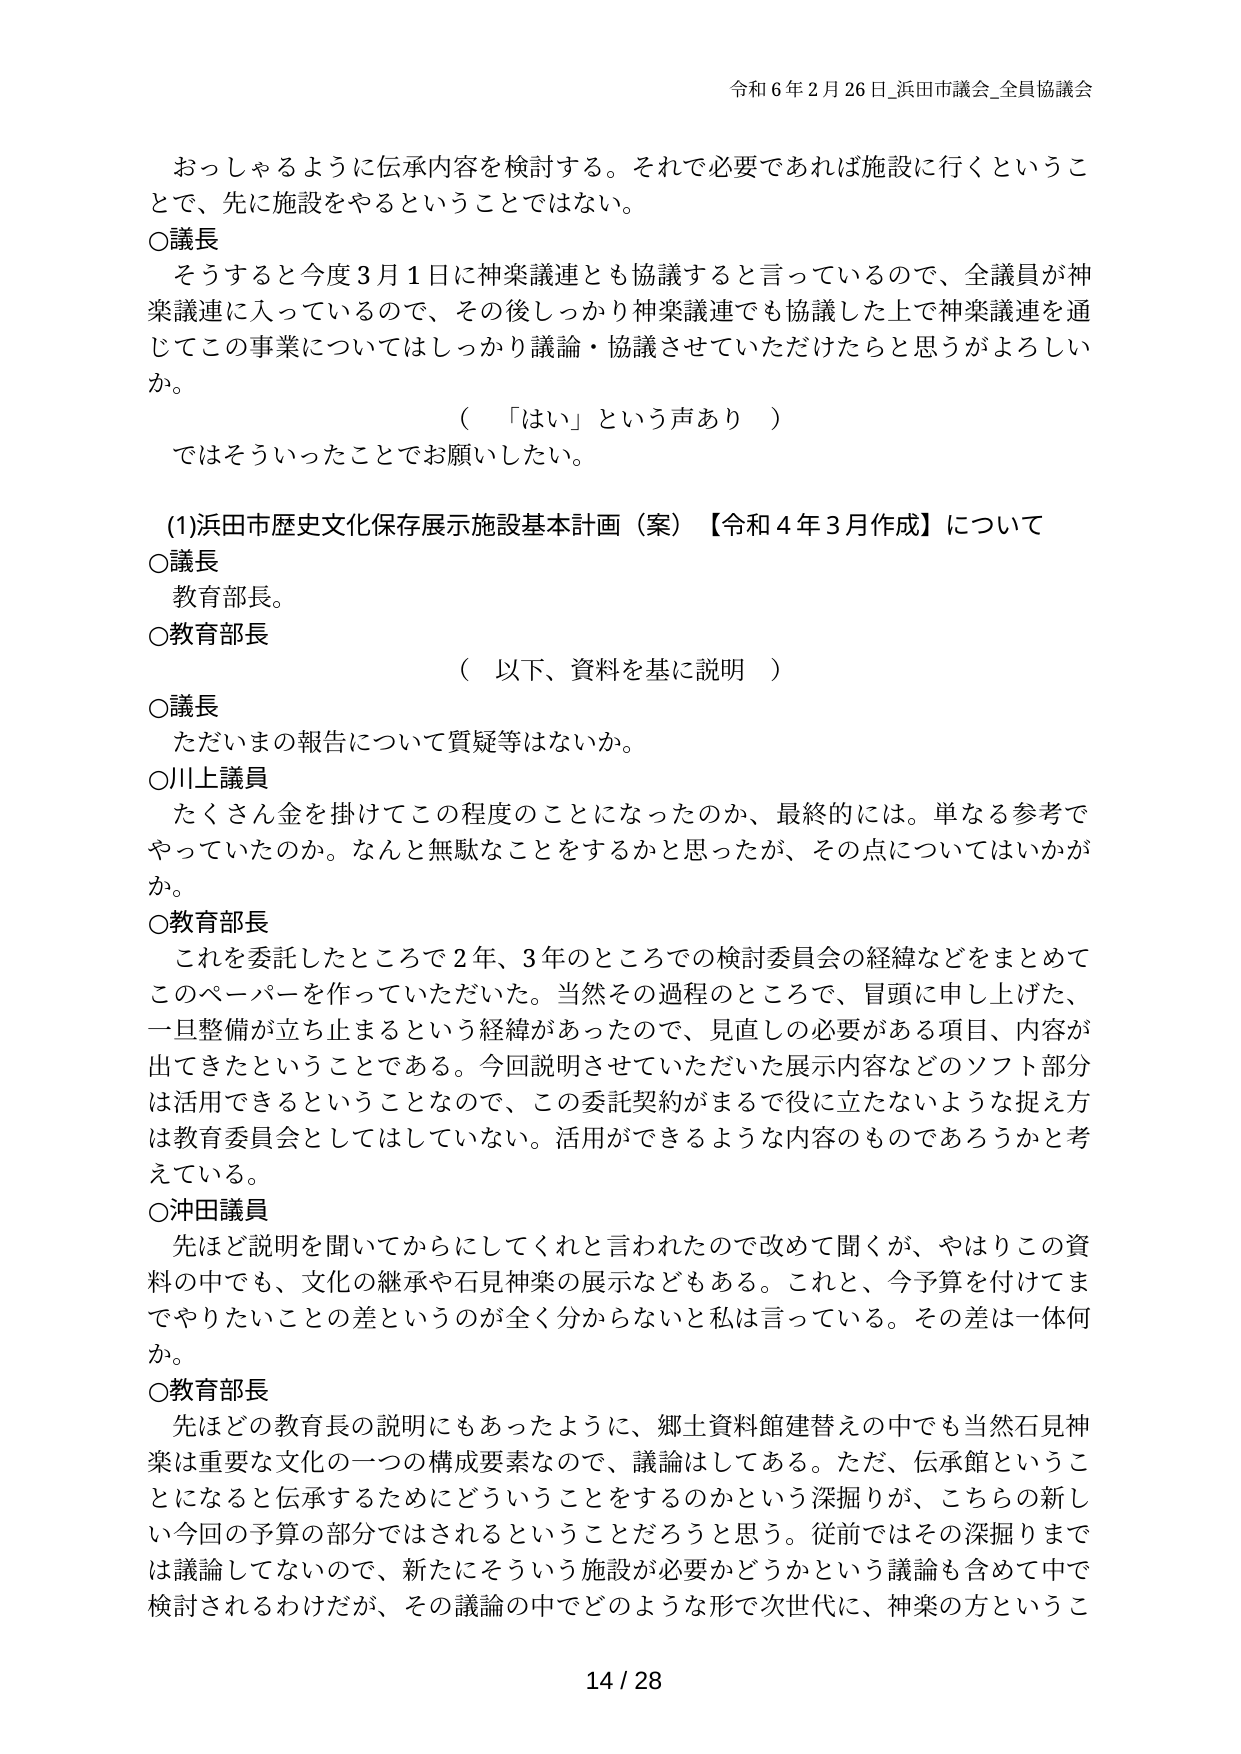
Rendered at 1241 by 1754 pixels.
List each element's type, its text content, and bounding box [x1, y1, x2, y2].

text おっしゃるように伝承内容を検討する。それで必要であれば施設に行くということで、先に施設をやるということではない。 [148, 148, 1092, 219]
text ○教育部長 [148, 614, 1092, 650]
text ○教育部長 [148, 902, 1092, 939]
text （ 「はい」という声あり ） [148, 400, 1092, 436]
text たくさん金を掛けてこの程度のことになったのか、最終的には。単なる参考でやっていたのか。なんと無駄なことをするかと思ったが、その点についてはいかがか。 [148, 795, 1092, 902]
text ○川上議員 [148, 758, 1092, 795]
text そうすると今度3月1日に神楽議連とも協議すると言っているので、全議員が神楽議連に入っているので、その後しっかり神楽議連でも協議した上で神楽議連を通じてこの事業についてはしっかり議論・協議させていただけたらと思うがよろしいか。 [148, 256, 1092, 400]
text これを委託したところで2年、3年のところでの検討委員会の経緯などをまとめてこのペーパーを作っていただいた。当然その過程のところで、冒頭に申し上げた、一旦整備が立ち止まるという経緯があったので、見直しの必要がある項目、内容が出てきたということである。今回説明させていただいた展示内容などのソフト部分は活用できるということなので、この委託契約がまるで役に立たないような捉え方は教育委員会としてはしていない。活用ができるような内容のものであろうかと考えている。 [148, 939, 1092, 1190]
text ○議長 [148, 686, 1092, 722]
text 教育部長。 [148, 578, 1092, 614]
text 先ほど説明を聞いてからにしてくれと言われたので改めて聞くが、やはりこの資料の中でも、文化の継承や石見神楽の展示などもある。これと、今予算を付けてまでやりたいことの差というのが全く分からないと私は言っている。その差は一体何か。 [148, 1227, 1092, 1370]
text ○沖田議員 [148, 1190, 1092, 1227]
text (1)浜田市歴史文化保存展示施設基本計画（案）【令和4年3月作成】について [161, 506, 1092, 542]
text ただいまの報告について質疑等はないか。 [148, 722, 1092, 758]
text ○議長 [148, 219, 1092, 256]
text ではそういったことでお願いしたい。 [148, 436, 1092, 472]
text ○教育部長 [148, 1370, 1092, 1407]
text （ 以下、資料を基に説明 ） [148, 650, 1092, 686]
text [148, 1407, 1092, 1622]
text ○議長 [148, 542, 1092, 578]
